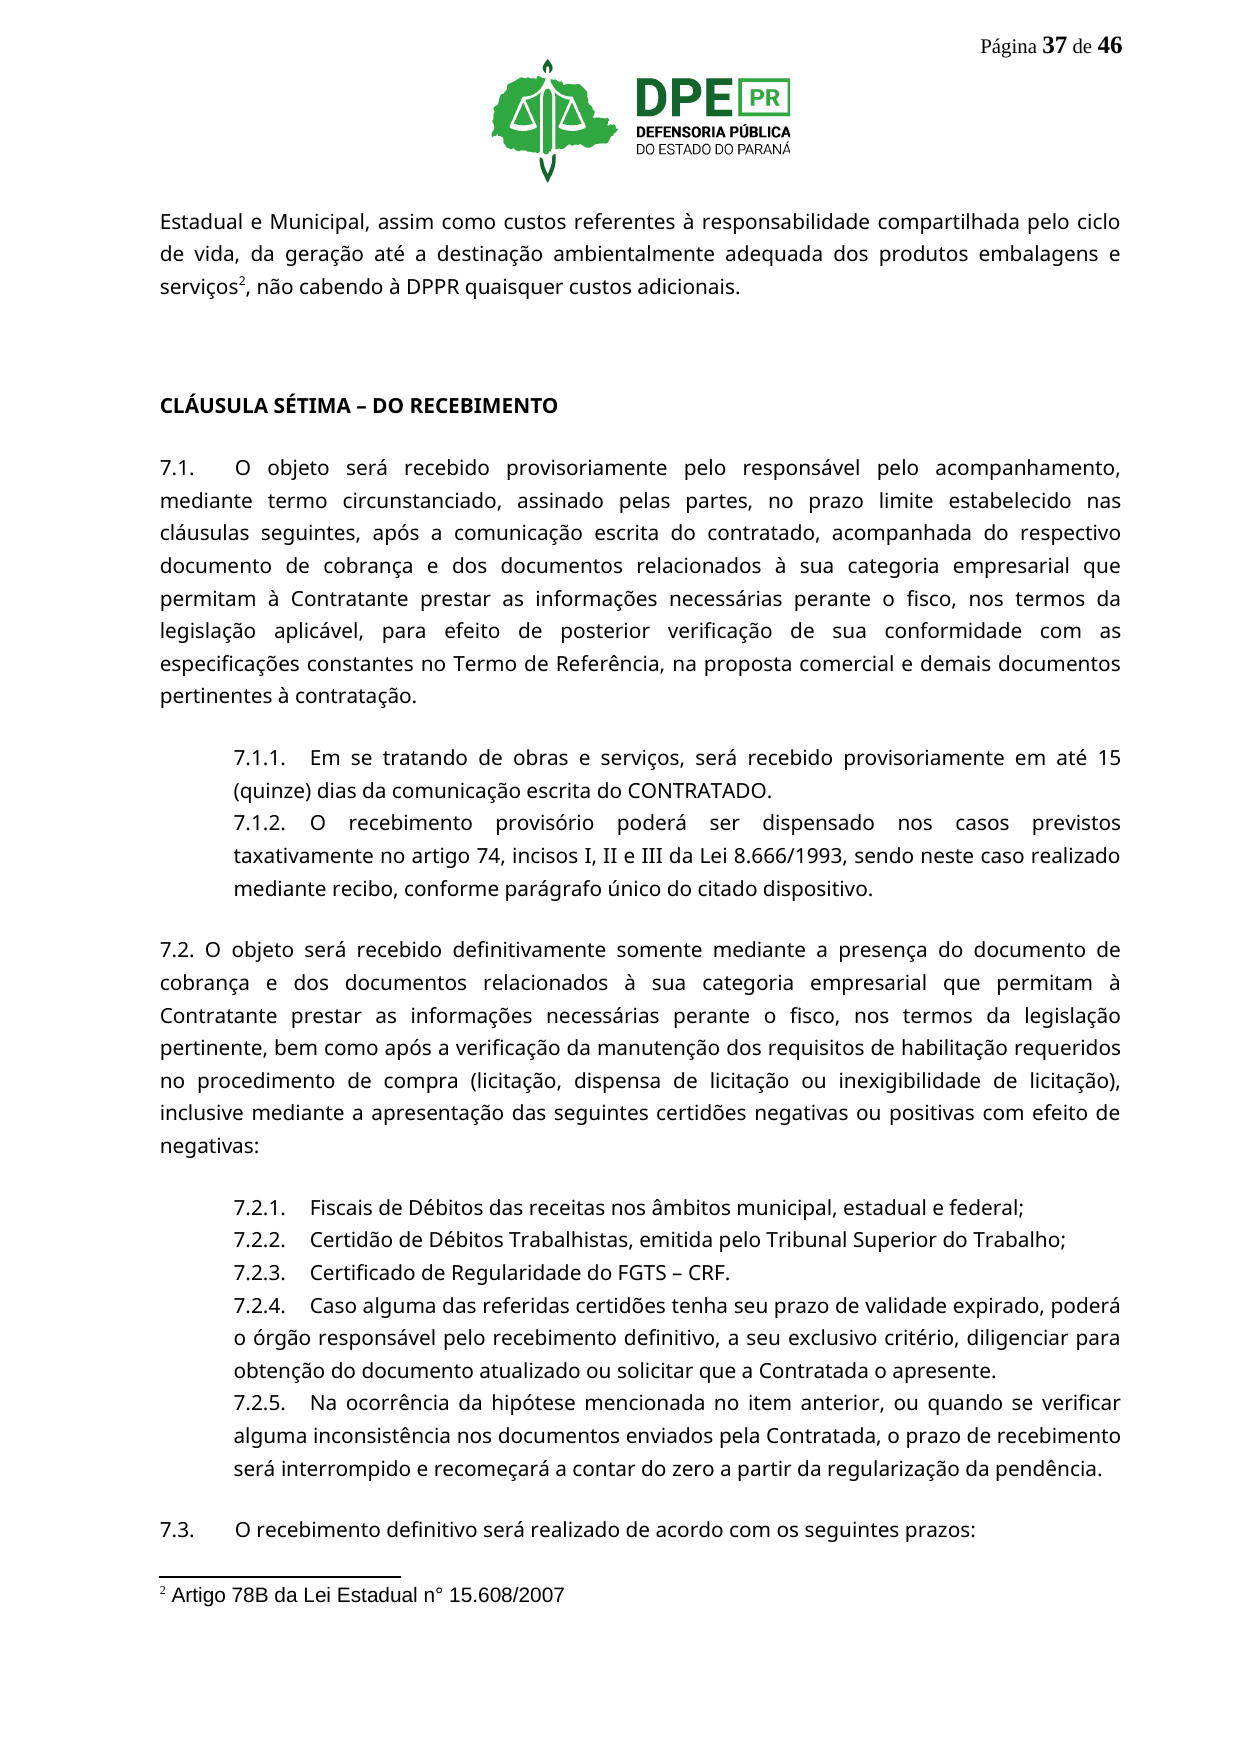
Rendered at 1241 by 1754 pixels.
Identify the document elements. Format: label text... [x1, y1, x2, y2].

subtitle 7.2.1. Fiscais de Débitos das receitas nos âmbitos municipal, estadual e federal; [233, 1193, 1122, 1221]
subtitle 7.1. O objeto será recebido provisoriamente pelo responsável pelo acompanhamento, mediante termo circunstanciado, assinado pelas partes, no prazo limite estabelecido nas cláusulas seguintes, após a comunicação escrita do contratado, acompanhada do respectivo documento de cobrança e dos documentos relacionados à sua categoria empresarial que permitam à Contratante prestar as informações necessárias perante o fisco, nos termos da legislação aplicável, para efeito de posterior verificação de sua conformidade com as especificações constantes no Termo de Referência, na proposta comercial e demais documentos pertinentes à contratação. [159, 453, 1122, 710]
subtitle 7.2.5. Na ocorrência da hipótese mencionada no item anterior, ou quando se verificar alguma inconsistência nos documentos enviados pela Contratada, o prazo de recebimento será interrompido e recomeçará a contar do zero a partir da regularização da pendência. [233, 1388, 1122, 1482]
subtitle 7.1.1. Em se tratando de obras e serviços, será recebido provisoriamente em até 15 (quinze) dias da comunicação escrita do CONTRATADO. [233, 743, 1122, 804]
subtitle 7.2. O objeto será recebido definitivamente somente mediante a presença do documento de cobrança e dos documentos relacionados à sua categoria empresarial que permitam à Contratante prestar as informações necessárias perante o fisco, nos termos da legislação pertinente, bem como após a verificação da manutenção dos requisitos de habilitação requeridos no procedimento de compra (licitação, dispensa de licitação ou inexigibilidade de licitação), inclusive mediante a apresentação das seguintes certidões negativas ou positivas com efeito de negativas: [159, 936, 1122, 1159]
subtitle 7.2.3. Certificado de Regularidade do FGTS – CRF. [233, 1258, 1122, 1287]
subtitle CLÁUSULA SÉTIMA – DO RECEBIMENTO [159, 392, 1122, 420]
picture [491, 59, 790, 183]
subtitle 7.3. O recebimento definitivo será realizado de acordo com os seguintes prazos: [159, 1516, 1122, 1544]
subtitle 7.2.4. Caso alguma das referidas certidões tenha seu prazo de validade expirado, poderá o órgão responsável pelo recebimento definitivo, a seu exclusivo critério, diligenciar para obtenção do documento atualizado ou solicitar que a Contratada o apresente. [233, 1291, 1122, 1384]
subtitle 7.1.2. O recebimento provisório poderá ser dispensado nos casos previstos taxativamente no artigo 74, incisos I, II e III da Lei 8.666/1993, sendo neste caso realizado mediante recibo, conforme parágrafo único do citado dispositivo. [233, 808, 1122, 902]
subtitle 7.2.2. Certidão de Débitos Trabalhistas, emitida pelo Tribunal Superior do Trabalho; [233, 1226, 1122, 1254]
